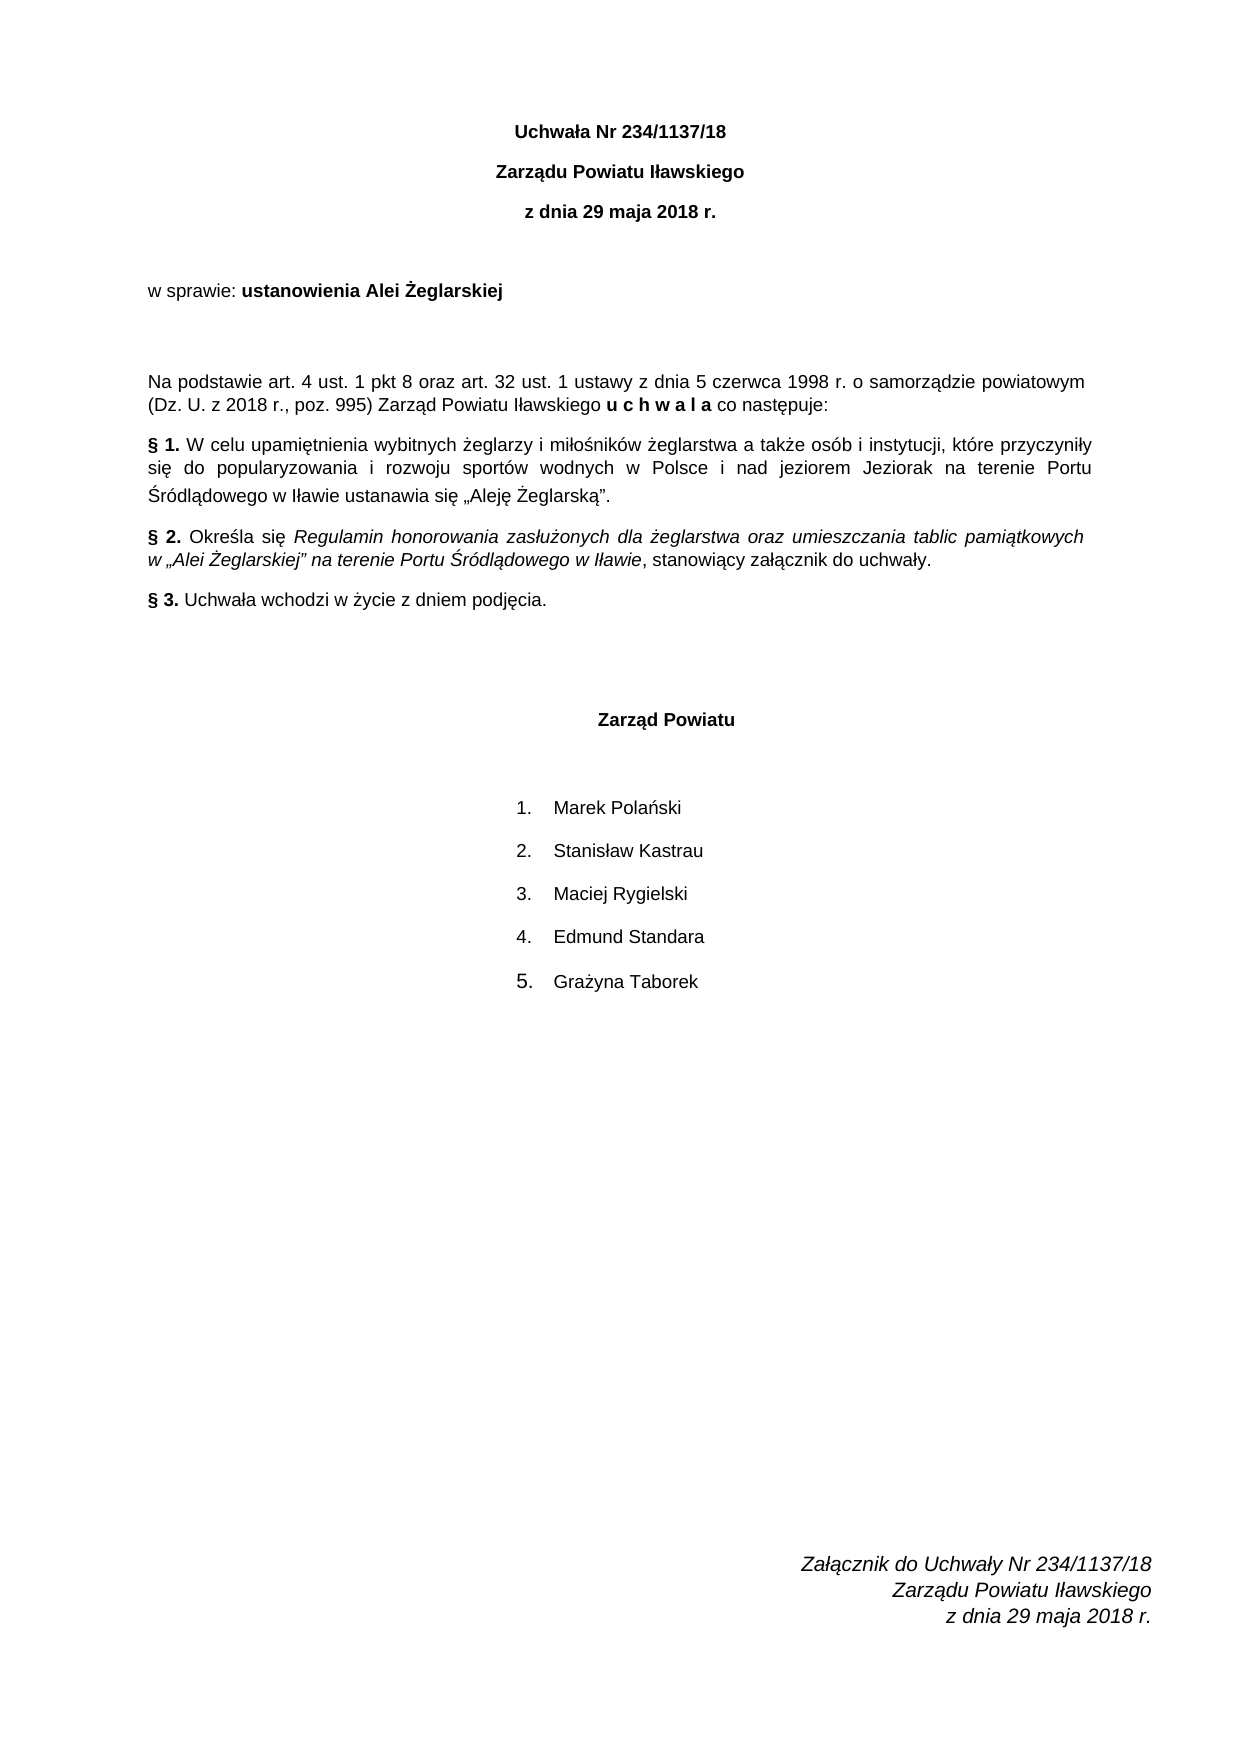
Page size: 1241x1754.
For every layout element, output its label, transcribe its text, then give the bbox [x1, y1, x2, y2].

list Edmund Standara [516, 926, 1093, 947]
text z dnia 29 maja 2018 r. [148, 201, 1093, 222]
text Zarządu Powiatu Iławskiego [148, 161, 1093, 182]
text Zarząd Powiatu [504, 708, 1093, 730]
text § 1. W celu upamiętnienia wybitnych żeglarzy i miłośników żeglarstwa a także osób i instytucji, które przyczyniły się do popularyzowania i rozwoju sportów wodnych w Polsce i nad jeziorem Jeziorak na terenie Portu Śródlądowego w Iławie ustanawia się „Aleję Żeglarską”. [148, 434, 1093, 507]
list Stanisław Kastrau [516, 840, 1093, 861]
text Uchwała Nr 234/1137/18 [148, 121, 1093, 142]
text Na podstawie art. 4 ust. 1 pkt 8 oraz art. 32 ust. 1 ustawy z dnia 5 czerwca 1998 r. o samorządzie powiatowym (Dz. U. z 2018 r., poz. 995) Zarząd Powiatu Iławskiego u c h w a l a co następuje: [148, 371, 1093, 415]
list Marek Polański [516, 797, 1093, 818]
text z dnia 29 maja 2018 r. [148, 1604, 1152, 1628]
list Maciej Rygielski [516, 883, 1093, 904]
text § 2. Określa się Regulamin honorowania zasłużonych dla żeglarstwa oraz umieszczania tablic pamiątkowych w „Alei Żeglarskiej” na terenie Portu Śródlądowego w Iławie, stanowiący załącznik do uchwały. [148, 526, 1093, 570]
text w sprawie: ustanowienia Alei Żeglarskiej [148, 280, 1093, 302]
text § 3. Uchwała wchodzi w życie z dniem podjęcia. [148, 589, 1093, 610]
text Załącznik do Uchwały Nr 234/1137/18 [148, 1552, 1152, 1576]
text Zarządu Powiatu Iławskiego [148, 1578, 1152, 1602]
list Grażyna Taborek [516, 969, 1093, 993]
